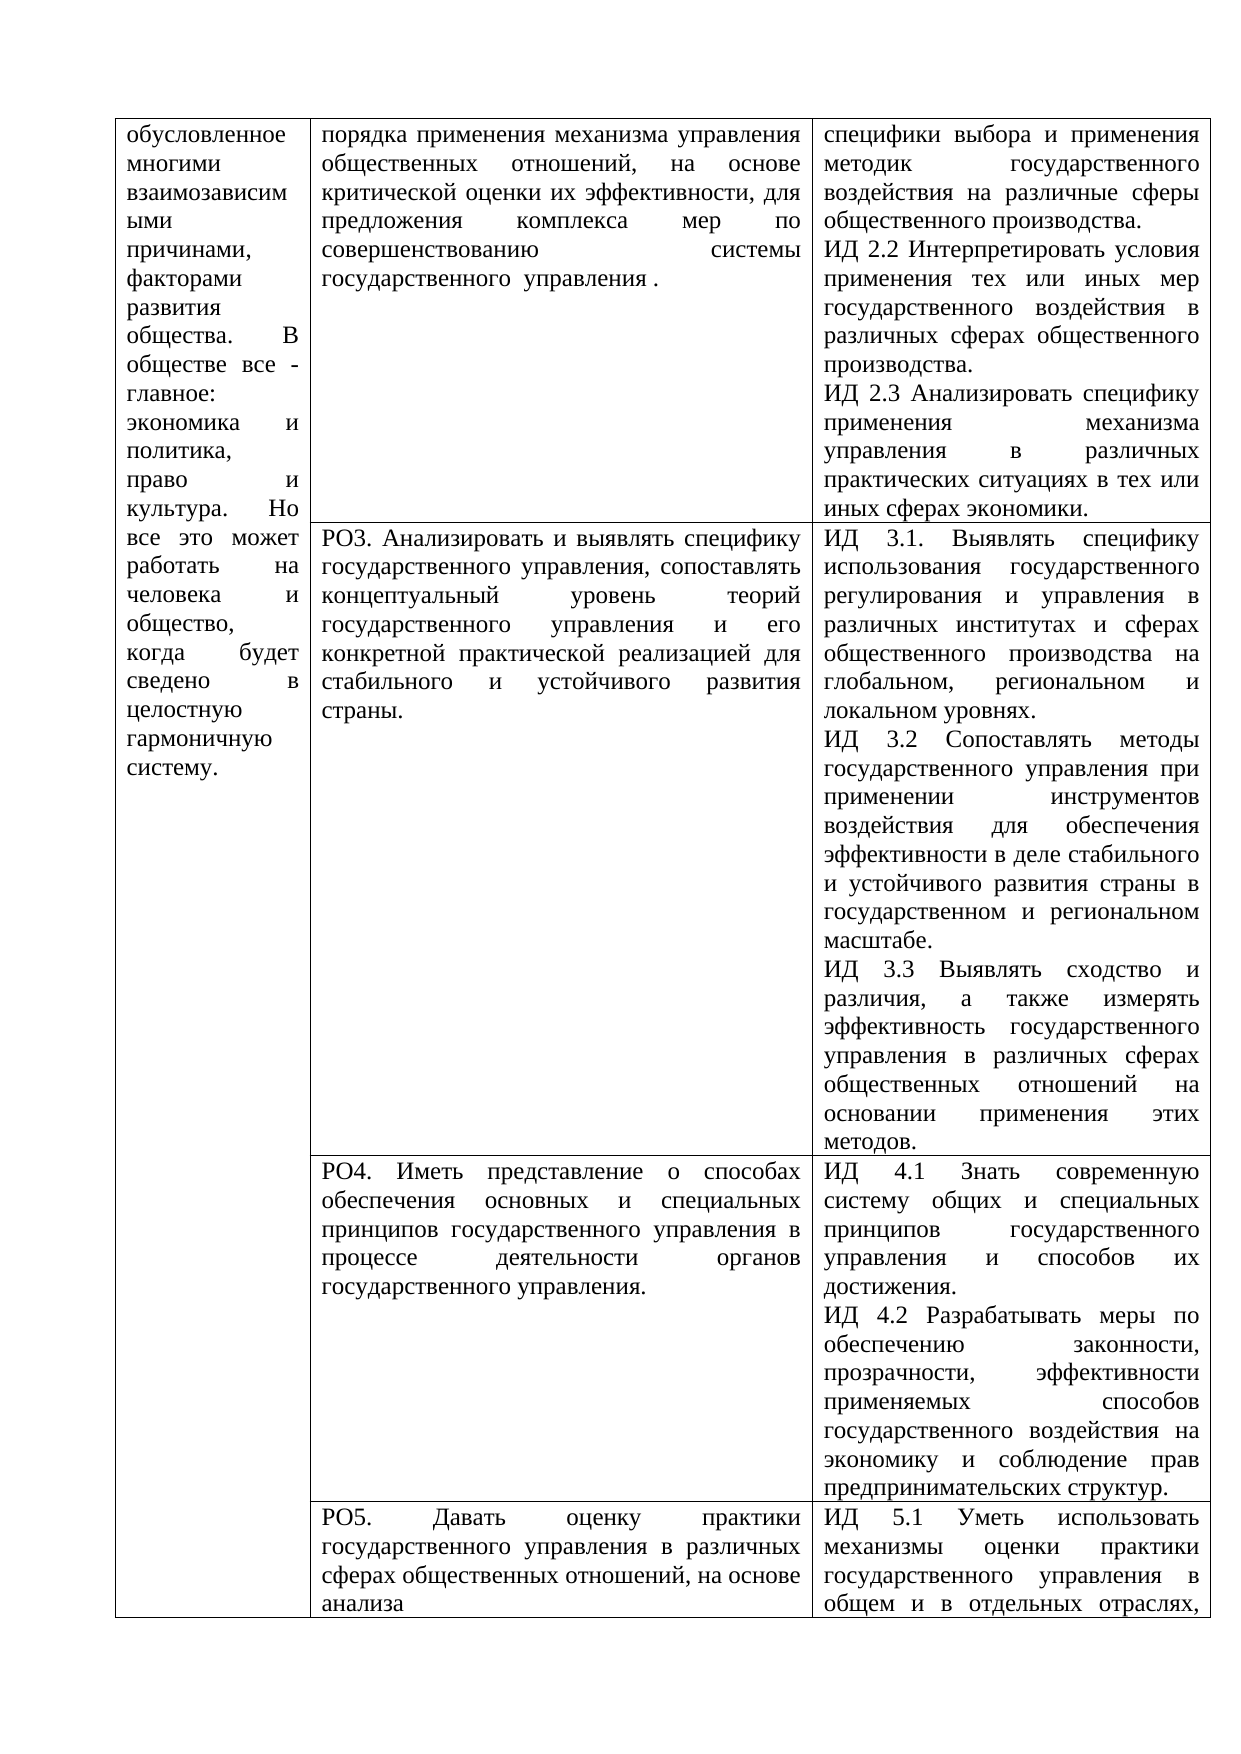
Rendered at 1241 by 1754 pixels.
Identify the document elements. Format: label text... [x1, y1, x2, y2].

table_cell РО3. Анализировать и выявлять специфику государственного управления, сопоставлять концептуальный уровень теорий государственного управления и его конкретной практической реализацией для стабильного и устойчивого развития страны. [311, 523, 812, 1155]
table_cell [311, 1502, 812, 1617]
table_cell ИД 3.1. Выявлять специфику использования государственного регулирования и управления в различных институтах и сферах общественного производства на глобальном, региональном и локальном уровнях. ИД 3.2 Сопоставлять методы государственного управления при применении инструментов воздействия для обеспечения эффективности в деле стабильного и устойчивого развития страны в государственном и региональном масштабе. ИД 3.3 Выявлять сходство и различия, а также измерять эффективность государственного управления в различных сферах общественных отношений на основании применения этих методов. [813, 523, 1210, 1155]
table_cell ИД 4.1 Знать современную систему общих и специальных принципов государственного управления и способов их достижения. ИД 4.2 Разрабатывать меры по обеспечению законности, прозрачности, эффективности применяемых способов государственного воздействия на экономику и соблюдение прав предпринимательских структур. [813, 1156, 1210, 1501]
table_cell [813, 119, 1210, 522]
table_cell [311, 119, 812, 522]
table_cell РО4. Иметь представление о способах обеспечения основных и специальных принципов государственного управления в процессе деятельности органов государственного управления. [311, 1156, 812, 1501]
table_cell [813, 1502, 1210, 1617]
